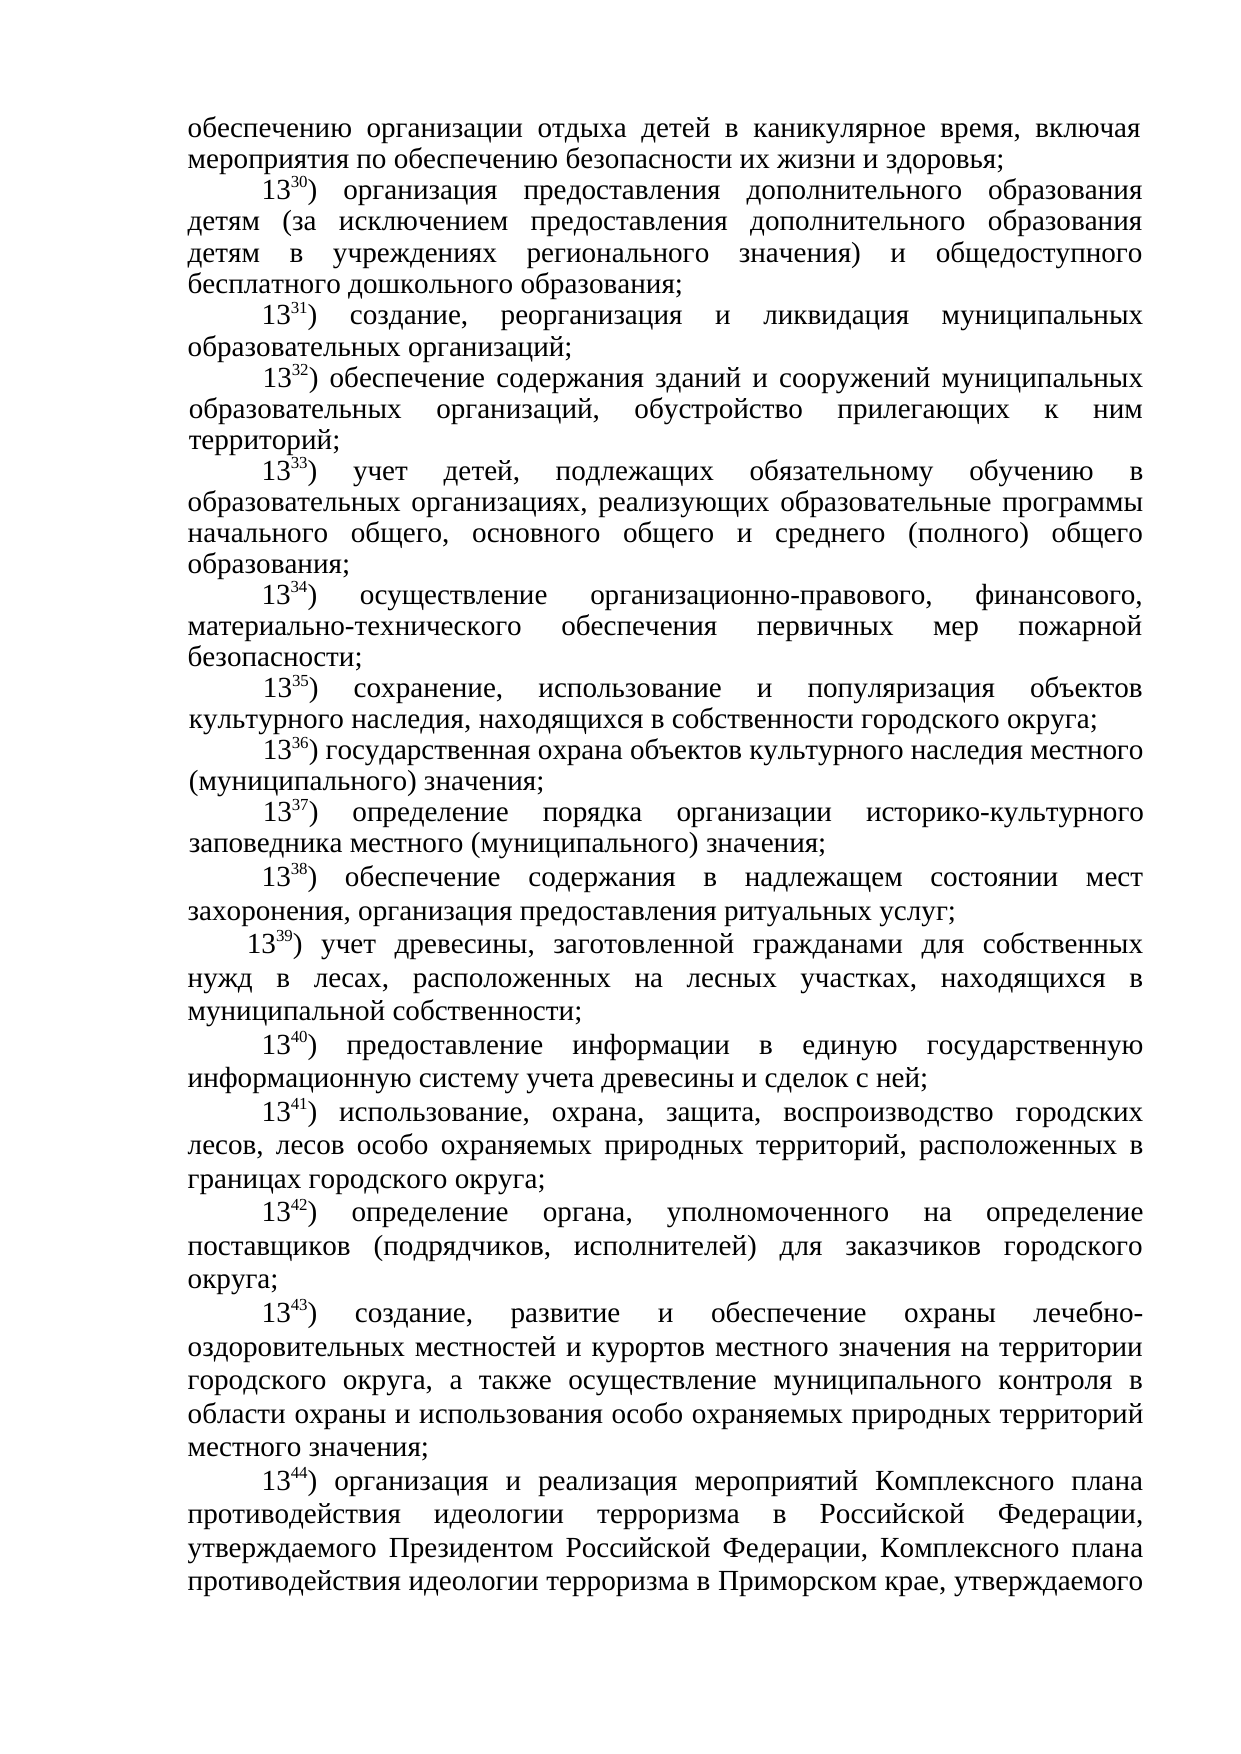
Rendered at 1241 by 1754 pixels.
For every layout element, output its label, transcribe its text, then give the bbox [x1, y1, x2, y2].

text 1341) использование, охрана, защита, воспроизводство городских лесов, лесов особо охраняемых природных территорий, расположенных в границах городского округа; [187, 1094, 1144, 1194]
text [187, 1463, 1144, 1597]
text 1336) государственная охрана объектов культурного наследия местного (муниципального) значения; [189, 735, 1143, 797]
text 1332) обеспечение содержания зданий и сооружений муниципальных образовательных организаций, обустройство прилегающих к ним территорий; [188, 362, 1144, 456]
text 1331) создание, реорганизация и ликвидация муниципальных образовательных организаций; [187, 299, 1144, 362]
text 1338) обеспечение содержания в надлежащем состоянии мест захоронения, организация предоставления ритуальных услуг; [187, 859, 1144, 926]
text 1339) учет древесины, заготовленной гражданами для собственных нужд в лесах, расположенных на лесных участках, находящихся в муниципальной собственности; [187, 926, 1144, 1027]
text 1337) определение порядка организации историко-культурного заповедника местного (муниципального) значения; [189, 797, 1144, 859]
text 1340) предоставление информации в единую государственную информационную систему учета древесины и сделок с ней; [187, 1027, 1144, 1094]
text 1333) учет детей, подлежащих обязательному обучению в образовательных организациях, реализующих образовательные программы начального общего, основного общего и среднего (полного) общего образования; [187, 456, 1144, 580]
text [187, 112, 1142, 174]
text 1334) осуществление организационно-правового, финансового, материально-технического обеспечения первичных мер пожарной безопасности; [187, 580, 1142, 673]
text 1343) создание, развитие и обеспечение охраны лечебно-оздоровительных местностей и курортов местного значения на территории городского округа, а также осуществление муниципального контроля в области охраны и использования особо охраняемых природных территорий местного значения; [187, 1295, 1144, 1463]
text 1330) организация предоставления дополнительного образования детям (за исключением предоставления дополнительного образования детям в учреждениях регионального значения) и общедоступного бесплатного дошкольного образования; [187, 174, 1143, 299]
text 1335) сохранение, использование и популяризация объектов культурного наследия, находящихся в собственности городского округа; [189, 673, 1143, 735]
text 1342) определение органа, уполномоченного на определение поставщиков (подрядчиков, исполнителей) для заказчиков городского округа; [187, 1194, 1144, 1295]
